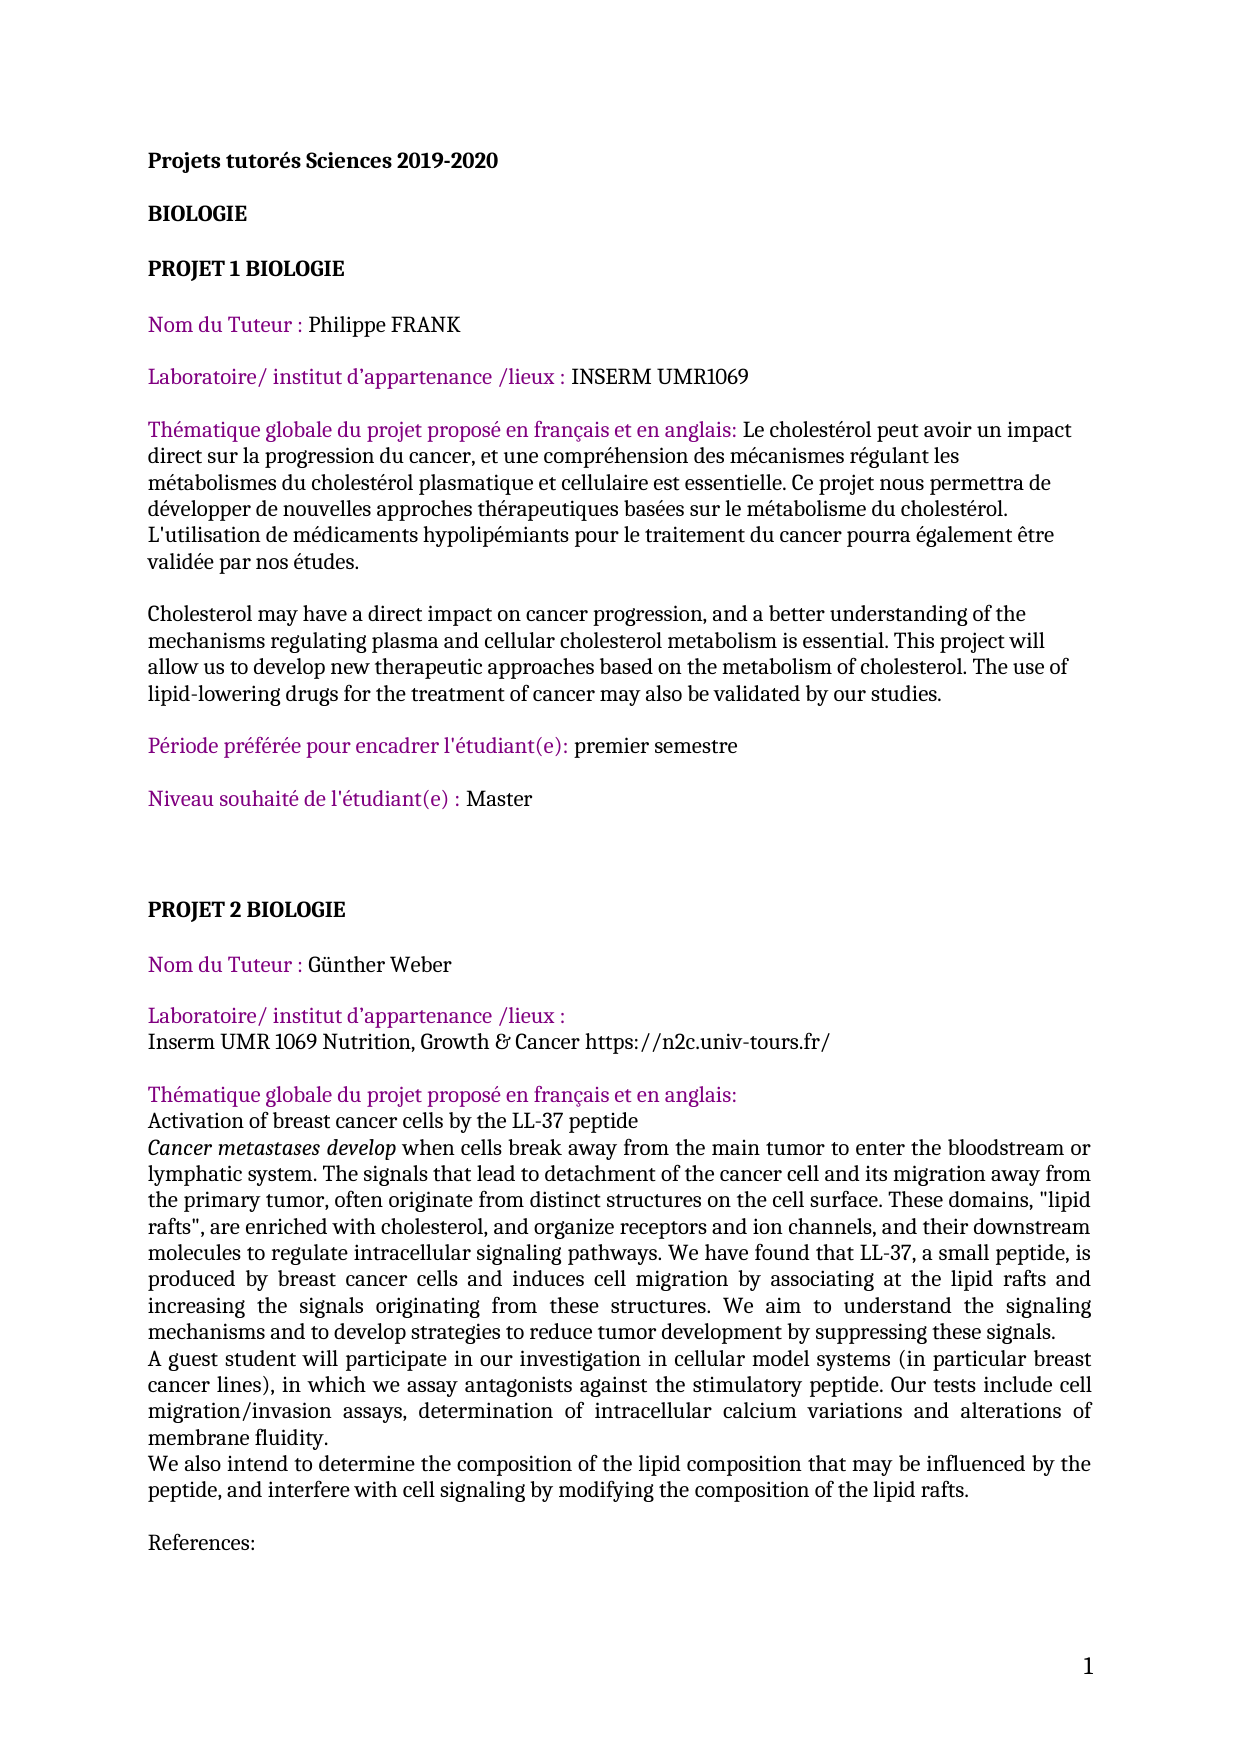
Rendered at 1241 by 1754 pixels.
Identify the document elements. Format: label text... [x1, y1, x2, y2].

text Thématique globale du projet proposé en français et en anglais: Le cholestérol peut avoir un impact direct sur la progression du cancer, et une compréhension des mécanismes régulant les métabolismes du cholestérol plasmatique et cellulaire est essentielle. Ce projet nous permettra de développer de nouvelles approches thérapeutiques basées sur le métabolisme du cholestérol. L'utilisation de médicaments hypolipémiants pour le traitement du cancer pourra également être validée par nos études. [148, 417, 1093, 575]
text Niveau souhaité de l'étudiant(e) : Master [148, 786, 1093, 812]
text Activation of breast cancer cells by the LL-37 peptide [148, 1108, 1093, 1134]
text We also intend to determine the composition of the lipid composition that may be influenced by the peptide, and interfere with cell signaling by modifying the composition of the lipid rafts. [148, 1451, 1093, 1503]
text BIOLOGIE [148, 200, 1093, 227]
text PROJET 2 BIOLOGIE [148, 897, 1093, 923]
text Laboratoire/ institut d’appartenance /lieux : INSERM UMR1069 [148, 364, 1093, 390]
text Laboratoire/ institut d’appartenance /lieux : [148, 1003, 1093, 1029]
text A guest student will participate in our investigation in cellular model systems (in particular breast cancer lines), in which we assay antagonists against the stimulatory peptide. Our tests include cell migration/invasion assays, determination of intracellular calcium variations and alterations of membrane fluidity. [148, 1345, 1093, 1451]
text Cholesterol may have a direct impact on cancer progression, and a better understanding of the mechanisms regulating plasma and cellular cholesterol metabolism is essential. This project will allow us to develop new therapeutic approaches based on the metabolism of cholesterol. The use of lipid-lowering drugs for the treatment of cancer may also be validated by our studies. [148, 601, 1093, 707]
text Cancer metastases develop when cells break away from the main tumor to enter the bloodstream or lymphatic system. The signals that lead to detachment of the cancer cell and its migration away from the primary tumor, often originate from distinct structures on the cell surface. These domains, "lipid rafts", are enriched with cholesterol, and organize receptors and ion channels, and their downstream molecules to regulate intracellular signaling pathways. We have found that LL-37, a small peptide, is produced by breast cancer cells and induces cell migration by associating at the lipid rafts and increasing the signals originating from these structures. We aim to understand the signaling mechanisms and to develop strategies to reduce tumor development by suppressing these signals. [148, 1134, 1093, 1345]
text Projets tutorés Sciences 2019-2020 [148, 148, 1093, 174]
text Nom du Tuteur : Philippe FRANK [148, 311, 1093, 338]
text PROJET 1 BIOLOGIE [148, 256, 1093, 282]
text Inserm UMR 1069 Nutrition, Growth & Cancer https://n2c.univ-tours.fr/ [148, 1029, 1093, 1055]
text Thématique globale du projet proposé en français et en anglais: [148, 1082, 1093, 1108]
text Période préférée pour encadrer l'étudiant(e): premier semestre [148, 733, 1093, 759]
text References: [148, 1530, 1093, 1556]
text Nom du Tuteur : Günther Weber [148, 952, 1093, 1003]
